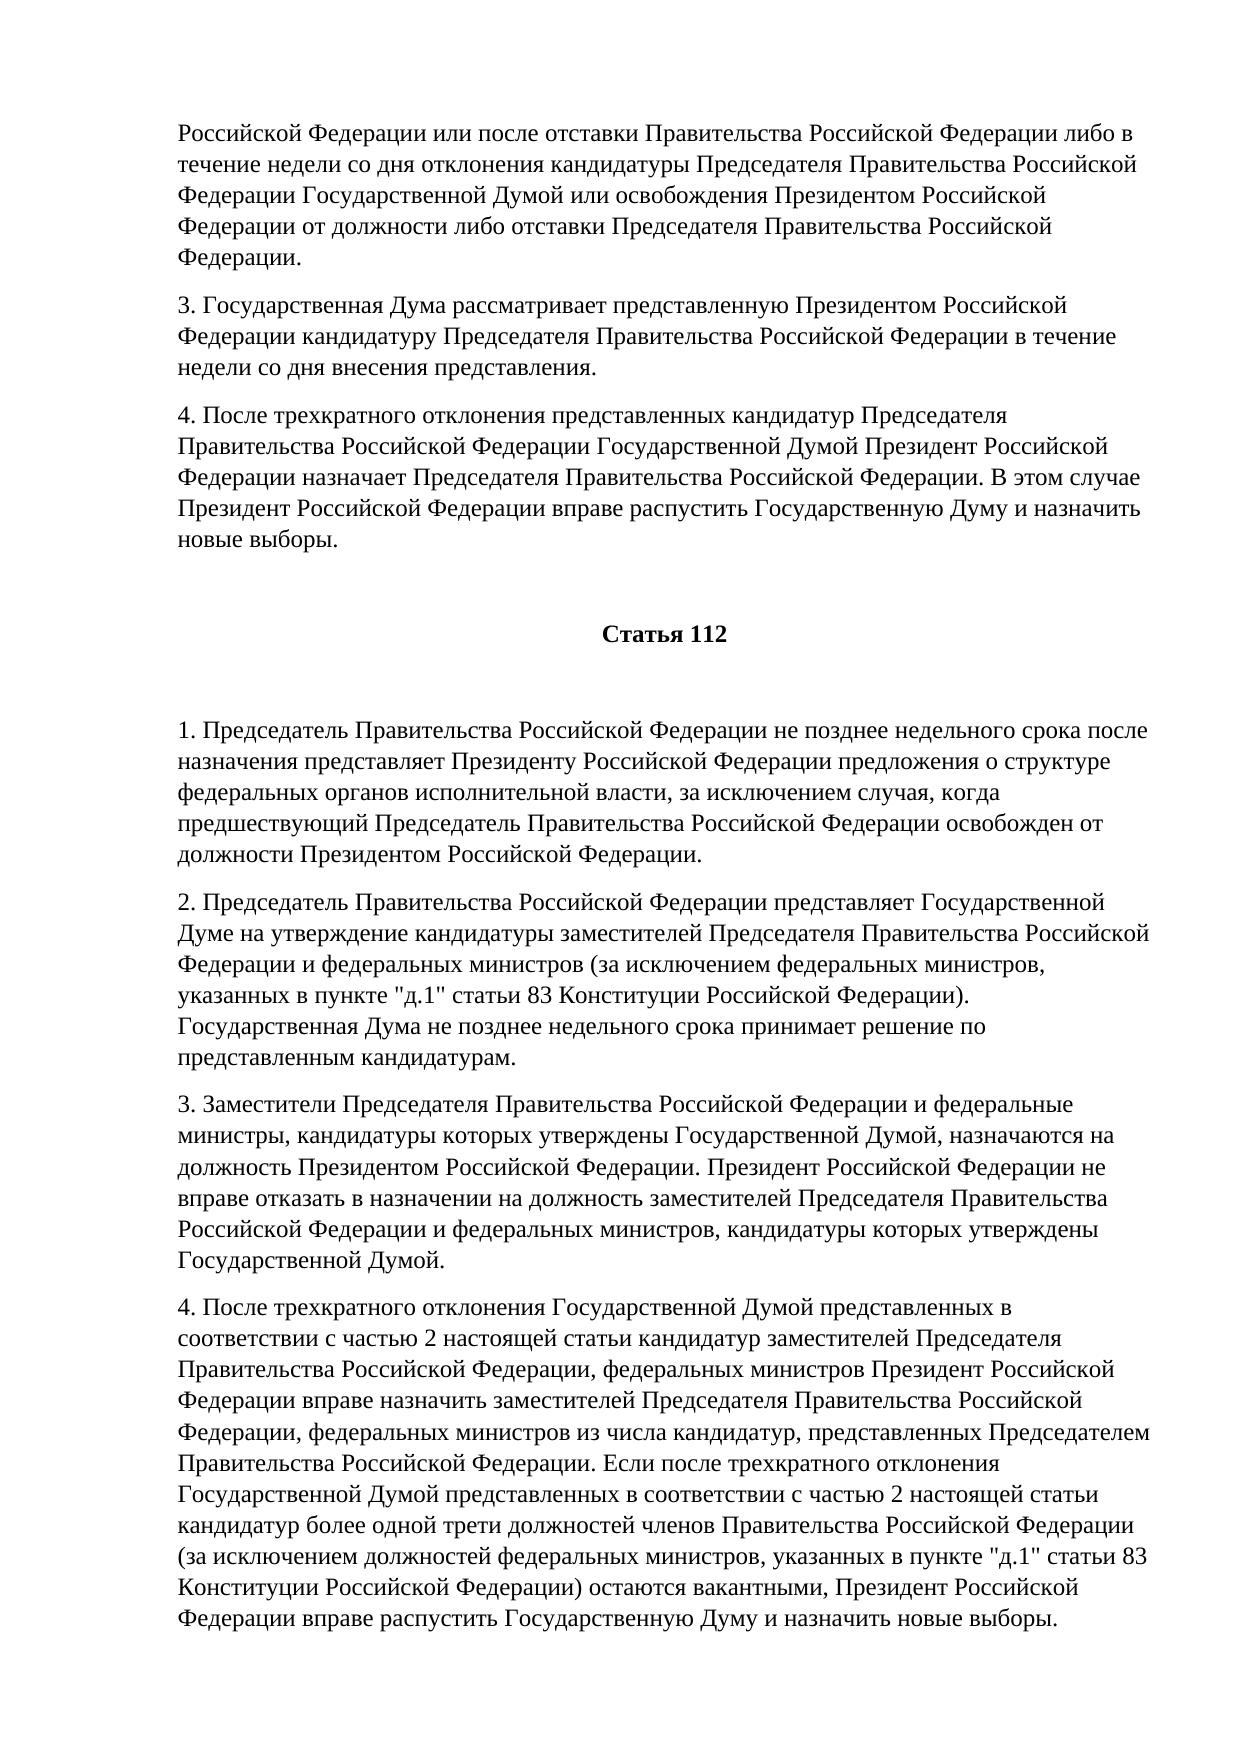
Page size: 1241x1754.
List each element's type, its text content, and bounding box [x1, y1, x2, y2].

text 4. После трехкратного отклонения представленных кандидатур Председателя Правительства Российской Федерации Государственной Думой Президент Российской Федерации назначает Председателя Правительства Российской Федерации. В этом случае Президент Российской Федерации вправе распустить Государственную Думу и назначить новые выборы. [177, 400, 1152, 553]
text 3. Государственная Дума рассматривает представленную Президентом Российской Федерации кандидатуру Председателя Правительства Российской Федерации в течение недели со дня внесения представления. [177, 290, 1152, 381]
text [177, 118, 1152, 271]
text 4. После трехкратного отклонения Государственной Думой представленных в соответствии с частью 2 настоящей статьи кандидатур заместителей Председателя Правительства Российской Федерации, федеральных министров Президент Российской Федерации вправе назначить заместителей Председателя Правительства Российской Федерации, федеральных министров из числа кандидатур, представленных Председателем Правительства Российской Федерации. Если после трехкратного отклонения Государственной Думой представленных в соответствии с частью 2 настоящей статьи кандидатур более одной трети должностей членов Правительства Российской Федерации (за исключением должностей федеральных министров, указанных в пункте "д.1" статьи 83 Конституции Российской Федерации) остаются вакантными, Президент Российской Федерации вправе распустить Государственную Думу и назначить новые выборы. [177, 1292, 1152, 1632]
text 2. Председатель Правительства Российской Федерации представляет Государственной Думе на утверждение кандидатуры заместителей Председателя Правительства Российской Федерации и федеральных министров (за исключением федеральных министров, указанных в пункте "д.1" статьи 83 Конституции Российской Федерации). Государственная Дума не позднее недельного срока принимает решение по представленным кандидатурам. [177, 887, 1152, 1071]
text 3. Заместители Председателя Правительства Российской Федерации и федеральные министры, кандидатуры которых утверждены Государственной Думой, назначаются на должность Президентом Российской Федерации. Президент Российской Федерации не вправе отказать в назначении на должность заместителей Председателя Правительства Российской Федерации и федеральных министров, кандидатуры которых утверждены Государственной Думой. [177, 1089, 1152, 1273]
text Статья 112 [177, 619, 1152, 648]
text 1. Председатель Правительства Российской Федерации не позднее недельного срока после назначения представляет Президенту Российской Федерации предложения о структуре федеральных органов исполнительной власти, за исключением случая, когда предшествующий Председатель Правительства Российской Федерации освобожден от должности Президентом Российской Федерации. [177, 715, 1152, 868]
